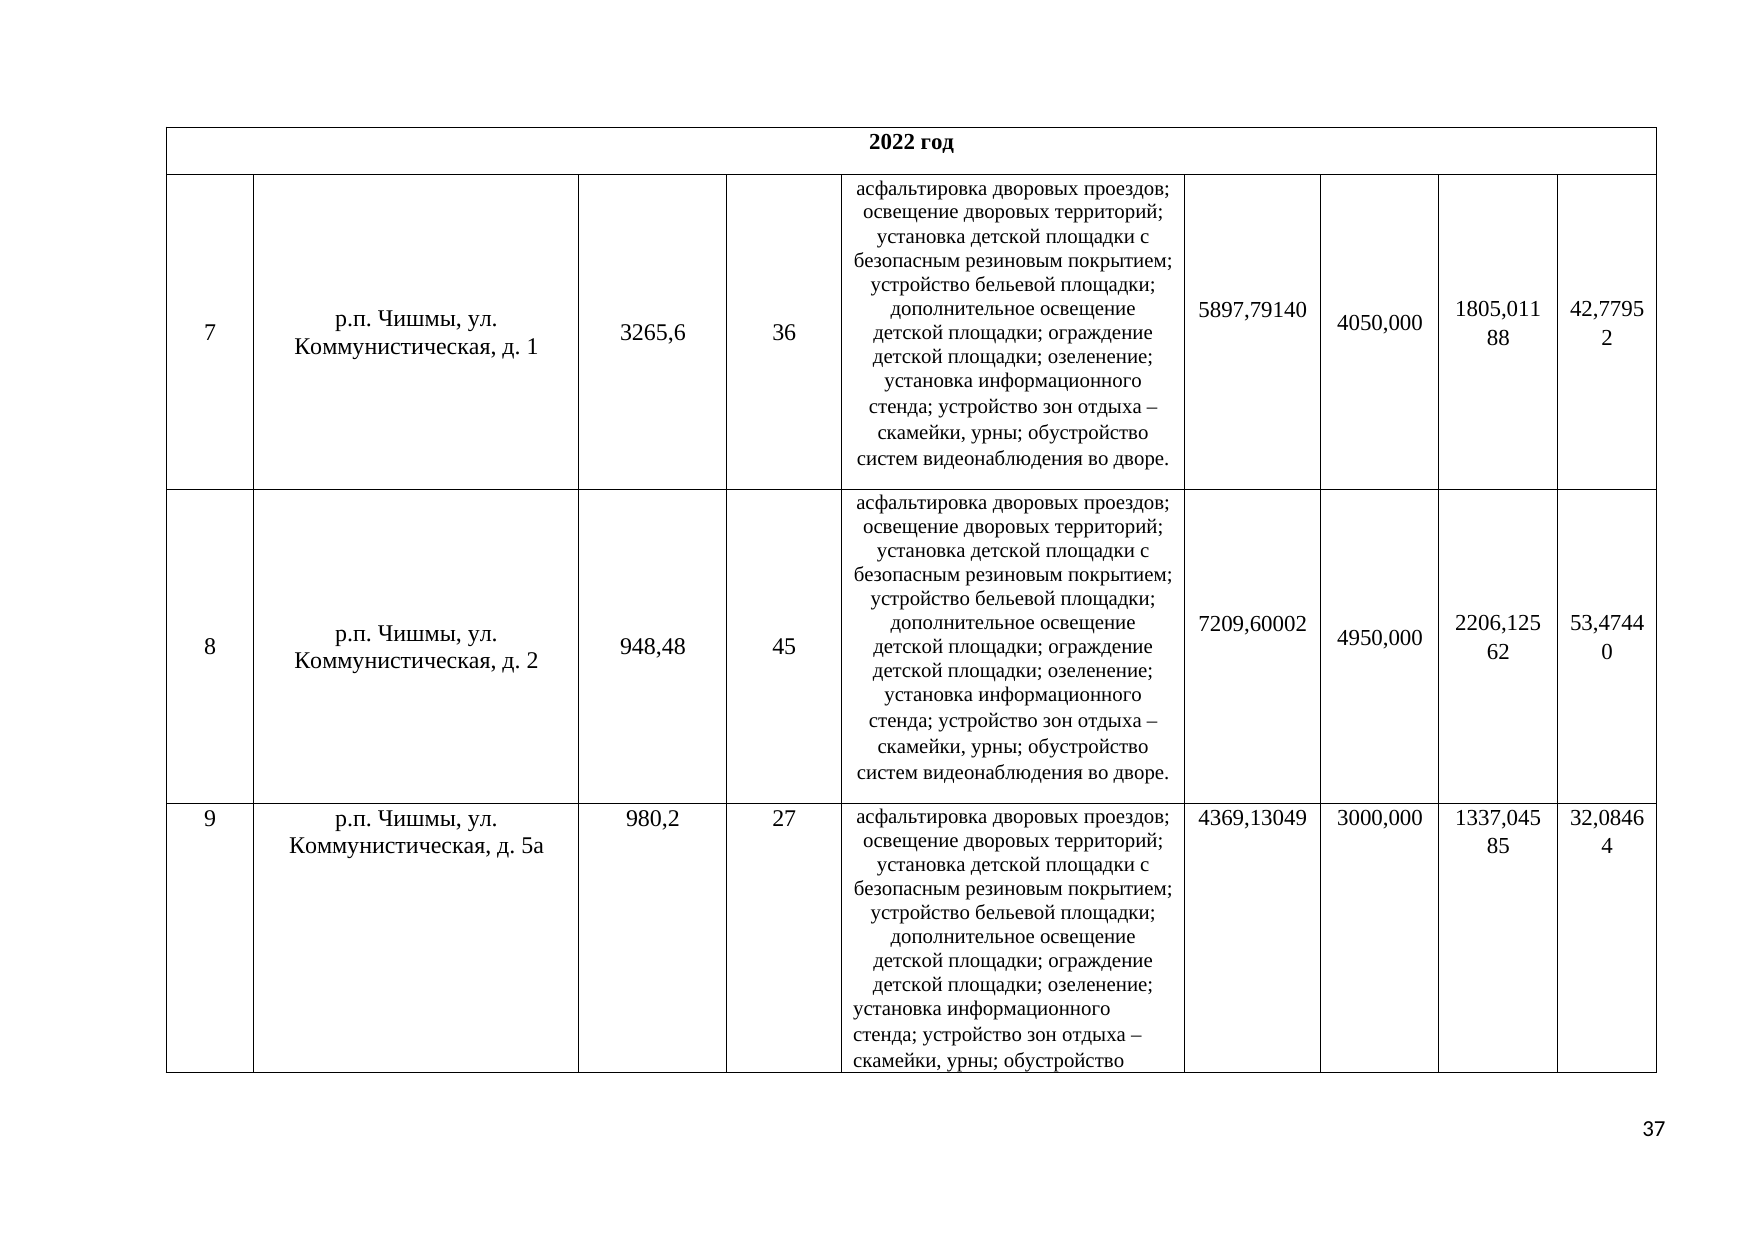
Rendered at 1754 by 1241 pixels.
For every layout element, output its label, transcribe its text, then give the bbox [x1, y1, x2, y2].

table_cell р.п. Чишмы, ул. Коммунистическая, д. 2 [254, 490, 578, 803]
table_cell 3265,6 [579, 175, 726, 488]
table_cell 2022 год [167, 128, 1656, 174]
table_cell 53,47440 [1558, 490, 1656, 803]
table_cell 32,08464 [1558, 804, 1656, 1072]
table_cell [842, 804, 1184, 1072]
table_cell 2206,12562 [1439, 490, 1557, 803]
table_cell 8 [167, 490, 253, 803]
table_cell 980,2 [579, 804, 726, 1072]
table_cell 4369,13049 [1185, 804, 1320, 1072]
table_cell 5897,79140 [1185, 175, 1320, 488]
table_cell 3000,000 [1321, 804, 1438, 1072]
table_cell 36 [727, 175, 841, 488]
table_cell 948,48 [579, 490, 726, 803]
table_cell 4950,000 [1321, 490, 1438, 803]
table_cell 7 [167, 175, 253, 488]
table_cell р.п. Чишмы, ул. Коммунистическая, д. 1 [254, 175, 578, 488]
table_cell 45 [727, 490, 841, 803]
table_cell 9 [167, 804, 253, 1072]
table_cell 7209,60002 [1185, 490, 1320, 803]
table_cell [254, 804, 578, 1072]
table_cell 1337,04585 [1439, 804, 1557, 1072]
table_cell 1805,01188 [1439, 175, 1557, 488]
table_cell 27 [727, 804, 841, 1072]
table_cell 42,77952 [1558, 175, 1656, 488]
table_cell 4050,000 [1321, 175, 1438, 488]
